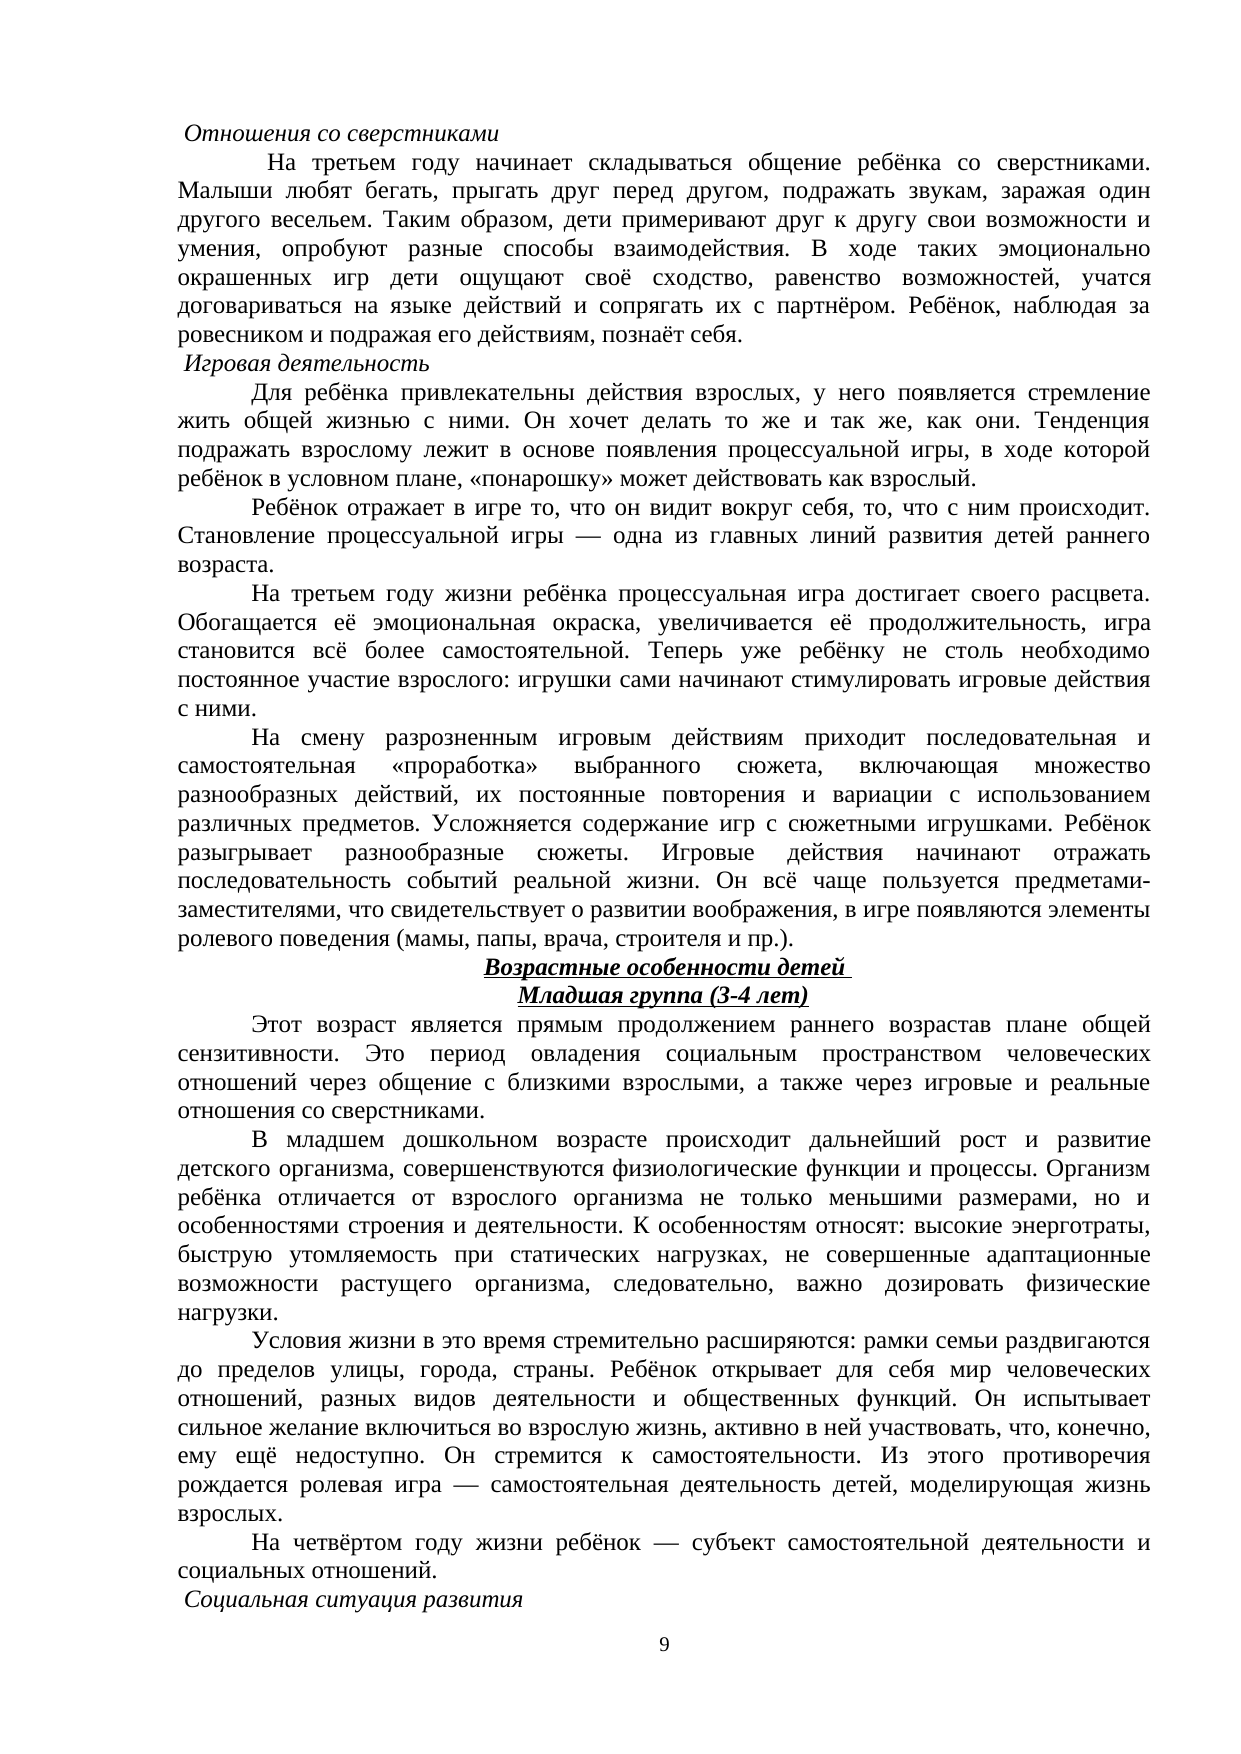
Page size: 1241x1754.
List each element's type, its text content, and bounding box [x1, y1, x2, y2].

text На четвёртом году жизни ребёнок — субъект самостоятельной деятельности и социальных отношений. [177, 1527, 1152, 1584]
text Возрастные особенности детей [177, 952, 1152, 981]
text Социальная ситуация развития [177, 1584, 1152, 1613]
text На смену разрозненным игровым действиям приходит последовательная и самостоятельная «проработка» выбранного сюжета, включающая множество разнообразных действий, их постоянные повторения и вариации с использованием различных предметов. Усложняется содержание игр с сюжетными игрушками. Ребёнок разыгрывает разнообразные сюжеты. Игровые действия начинают отражать последовательность событий реальной жизни. Он всё чаще пользуется предметами-заместителями, что свидетельствует о развитии воображения, в игре появляются элементы ролевого поведения (мамы, папы, врача, строителя и пр.). [177, 722, 1152, 952]
text Этот возраст является прямым продолжением раннего возрастав плане общей сензитивности. Это период овладения социальным пространством человеческих отношений через общение с близкими взрослыми, а также через игровые и реальные отношения со сверстниками. [177, 1009, 1152, 1124]
text Ребёнок отражает в игре то, что он видит вокруг себя, то, что с ним происходит. Становление процессуальной игры — одна из главных линий развития детей раннего возраста. [177, 492, 1152, 578]
text Условия жизни в это время стремительно расширяются: рамки семьи раздвигаются до пределов улицы, города, страны. Ребёнок открывает для себя мир человеческих отношений, разных видов деятельности и общественных функций. Он испытывает сильное желание включиться во взрослую жизнь, активно в ней участвовать, что, конечно, ему ещё недоступно. Он стремится к самостоятельности. Из этого противоречия рождается ролевая игра — самостоятельная деятельность детей, моделирующая жизнь взрослых. [177, 1326, 1152, 1527]
text Для ребёнка привлекательны действия взрослых, у него появляется стремление жить общей жизнью с ними. Он хочет делать то же и так же, как они. Тенденция подражать взрослому лежит в основе появления процессуальной игры, в ходе которой ребёнок в условном плане, «понарошку» может действовать как взрослый. [177, 377, 1152, 492]
text На третьем году начинает складываться общение ребёнка со сверстниками. Малыши любят бегать, прыгать друг перед другом, подражать звукам, заражая один другого весельем. Таким образом, дети примеривают друг к другу свои возможности и умения, опробуют разные способы взаимодействия. В ходе таких эмоционально окрашенных игр дети ощущают своё сходство, равенство возможностей, учатся договариваться на языке действий и сопрягать их с партнёром. Ребёнок, наблюдая за ровесником и подражая его действиям, познаёт себя. [177, 147, 1152, 348]
text В младшем дошкольном возрасте происходит дальнейший рост и развитие детского организма, совершенствуются физиологические функции и процессы. Организм ребёнка отличается от взрослого организма не только меньшими размерами, но и особенностями строения и деятельности. К особенностям относят: высокие энерготраты, быструю утомляемость при статических нагрузках, не совершенные адаптационные возможности растущего организма, следовательно, важно дозировать физические нагрузки. [177, 1124, 1152, 1326]
text Отношения со сверстниками [177, 118, 1152, 147]
text Игровая деятельность [177, 348, 1152, 377]
text На третьем году жизни ребёнка процессуальная игра достигает своего расцвета. Обогащается её эмоциональная окраска, увеличивается её продолжительность, игра становится всё более самостоятельной. Теперь уже ребёнку не столь необходимо постоянное участие взрослого: игрушки сами начинают стимулировать игровые действия с ними. [177, 578, 1152, 722]
text Младшая группа (3-4 лет) [177, 981, 1152, 1009]
